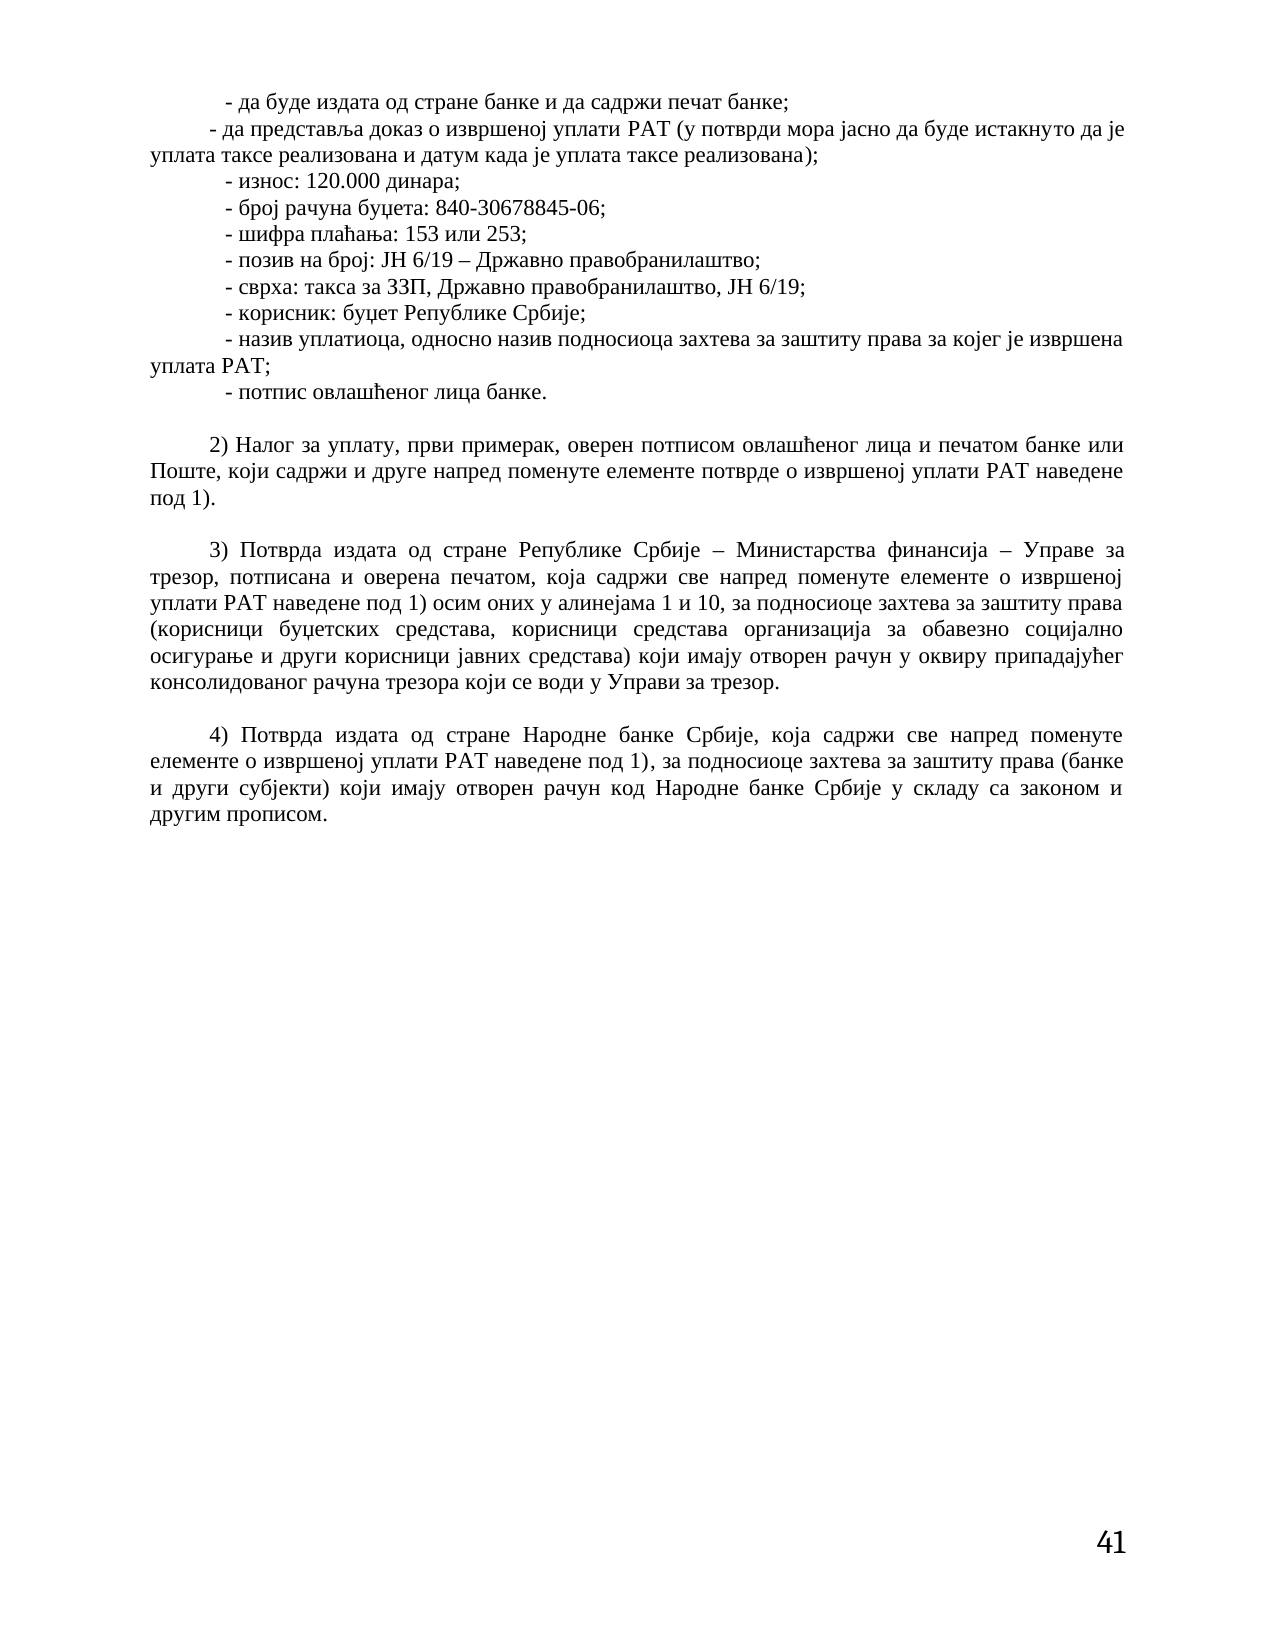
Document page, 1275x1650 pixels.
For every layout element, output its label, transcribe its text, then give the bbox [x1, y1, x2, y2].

text 4) Потврда издата од стране Народне банке Србије, која садржи све напред поменуте елементе о извршеној уплати РАТ наведене под 1), за подносиоце захтева за заштиту права (банке и други субјекти) који имају отворен рачун код Народне банке Србије у складу са законом и другим прописом. [150, 721, 1125, 826]
text 2) Налог за уплату, први примерак, оверен потписом овлашћеног лица и печатом банке или Поште, који садржи и друге напред поменуте елементе потврде о извршеној уплати РАТ наведене под 1). [150, 431, 1125, 510]
text - шифра плаћања: 153 или 253; [150, 220, 1125, 246]
text - назив уплатиоца, односно назив подносиоца захтева за заштиту права за којег је извршена уплата РАТ; [150, 326, 1125, 378]
text - број рачуна буџета: 840-30678845-06; [150, 194, 1125, 220]
text - износ: 120.000 динара; [150, 167, 1125, 194]
text - потпис овлашћеног лица банке. [150, 378, 1125, 404]
text - да буде издата од стране банке и да садржи печат банке; [150, 88, 1125, 115]
text - да представља доказ о извршеној уплати РАТ (у потврди мора јасно да буде истакнуто да је уплата таксе реализована и датум када је уплата таксе реализована); [150, 115, 1125, 167]
text - корисник: буџет Републике Србије; [150, 299, 1125, 326]
text 3) Потврда издата од стране Републике Србије – Министарства финансија – Управе за трезор, потписана и оверена печатом, која садржи све напред поменуте елементе о извршеној уплати РАТ наведене под 1) осим оних у алинејама 1 и 10, за подносиоце захтева за заштиту права (корисници буџетских средстава, корисници средстава организација за обавезно социјално осигурање и други корисници јавних средстава) који имају отворен рачун у оквиру припадајућег консолидованог рачуна трезора који се води у Управи за трезор. [150, 536, 1125, 694]
text - позив на број: ЈН 6/19 – Државно правобранилаштво; [150, 246, 1125, 273]
text - сврха: такса за ЗЗП, Државно правобранилаштво, ЈН 6/19; [150, 273, 1125, 299]
